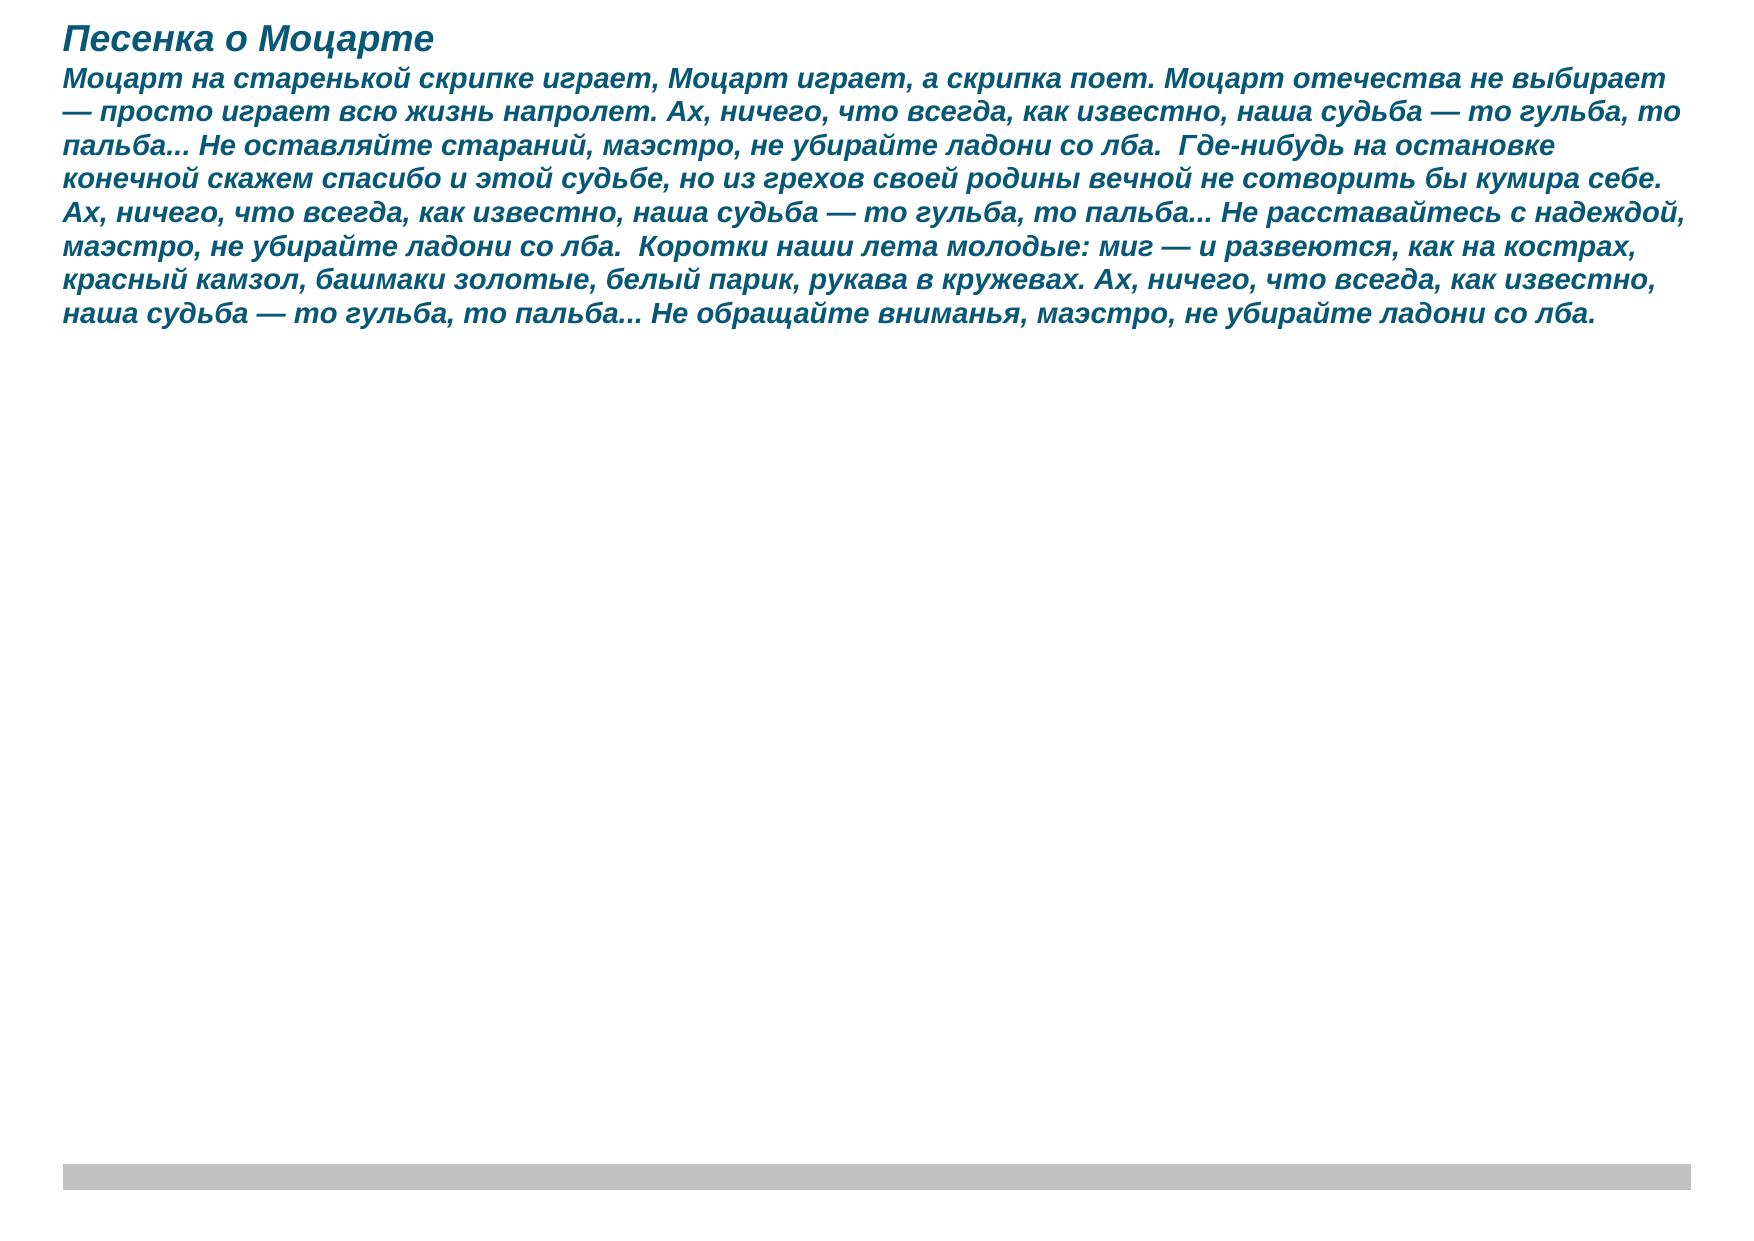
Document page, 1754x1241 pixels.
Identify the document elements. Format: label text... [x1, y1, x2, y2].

text Моцарт на старенькой скрипке играет, [62, 61, 1691, 329]
subtitle Песенка о Моцарте [62, 17, 1691, 60]
